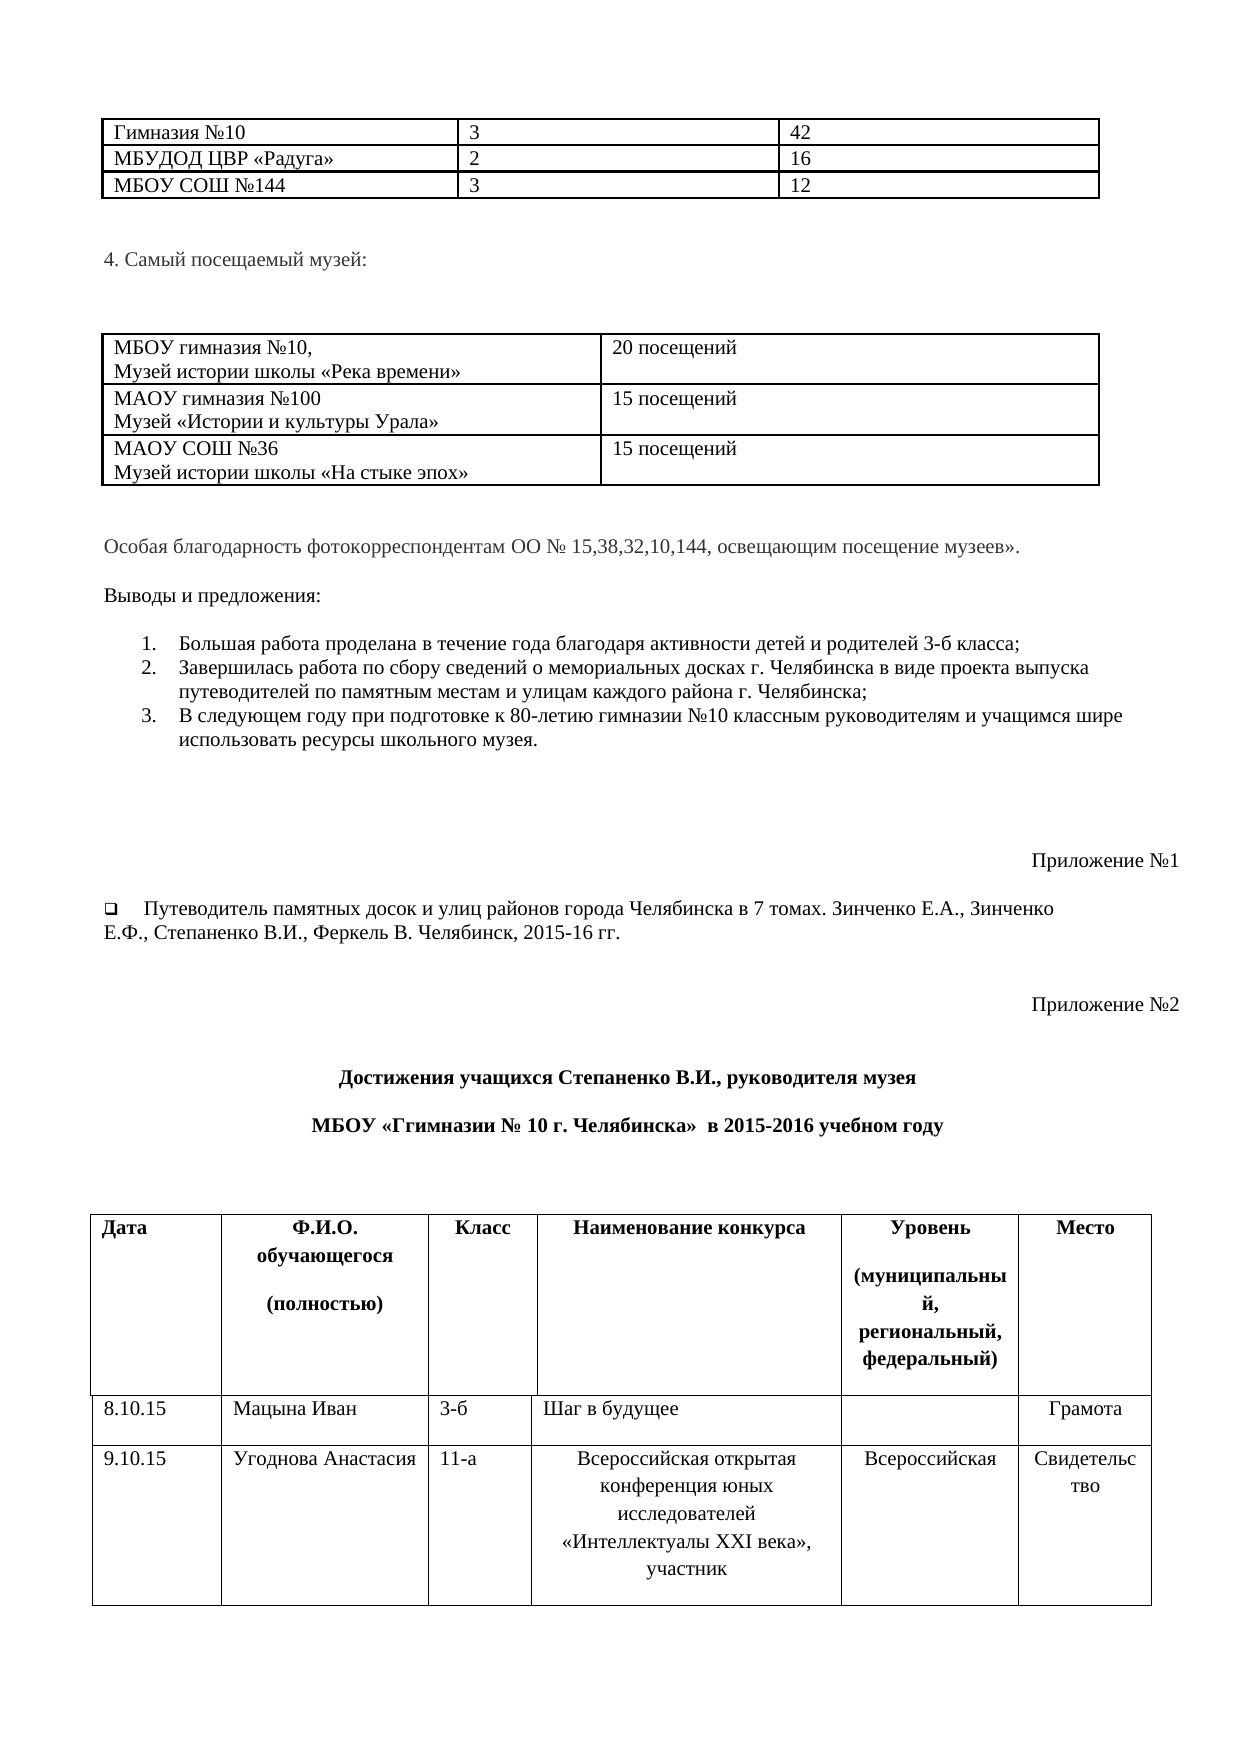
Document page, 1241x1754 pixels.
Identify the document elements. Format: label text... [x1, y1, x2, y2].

table_cell 9.10.15 [93, 1446, 221, 1605]
table_cell МБУДОД ЦВР «Радуга» [104, 146, 457, 170]
table_cell МАОУ гимназия №100 Музей «Истории и культуры Урала» [104, 385, 600, 433]
text Приложение №2 [103, 992, 1179, 1016]
text Достижения учащихся Степаненко В.И., руководителя музея [103, 1064, 1152, 1089]
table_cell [532, 1446, 841, 1605]
text 4. Самый посещаемый музей: [103, 247, 1152, 271]
table_cell 16 [780, 146, 1098, 170]
text Выводы и предложения: [103, 583, 1152, 607]
table_cell 42 [780, 120, 1098, 144]
text МБОУ «Ггимназии № . Челябинска» в 2015-2016 учебном году [103, 1113, 1152, 1137]
table_cell Свидетельство [1019, 1446, 1151, 1605]
table_cell 8.10.15 [93, 1396, 221, 1445]
table_cell МБОУ СОШ №144 [104, 173, 457, 197]
table_cell 12 [780, 173, 1098, 197]
list Завершилась работа по сбору сведений о мемориальных досках г. Челябинска в виде проекта выпуска путеводителей по памятным местам и улицам каждого района г. Челябинска; [141, 655, 1152, 703]
table_cell 15 посещений [602, 385, 1098, 433]
table_cell Всероссийская [842, 1446, 1018, 1605]
table_cell 2 [459, 146, 778, 170]
table_cell 15 посещений [602, 436, 1098, 484]
table_header Уровень (муниципальный, региональный, федеральный) [842, 1215, 1018, 1395]
table_cell Мацына Иван [222, 1396, 428, 1445]
table_cell Угоднова Анастасия [222, 1446, 428, 1605]
table_header Наименование конкурса [538, 1215, 841, 1395]
text Приложение №1 [103, 848, 1179, 872]
table_cell 3 [459, 120, 778, 144]
table_header Дата [91, 1215, 221, 1395]
table_cell МАОУ СОШ №36 Музей истории школы «На стыке эпох» [104, 436, 600, 484]
table_cell Шаг в будущее [532, 1396, 841, 1445]
table_cell 3-б [429, 1396, 531, 1445]
table_cell 11-а [429, 1446, 531, 1605]
table_cell 3 [459, 173, 778, 197]
table_cell Грамота [1019, 1396, 1151, 1445]
table_cell Гимназия №10 [104, 120, 457, 144]
text Особая благодарность фотокорреспондентам ОО № 15,38,32,10,144, освещающим посещение музеев». [103, 534, 1152, 558]
table_header Ф.И.О. обучающегося (полностью) [222, 1215, 428, 1395]
table_header 20 посещений [602, 335, 1098, 383]
list В следующем году при подготовке к 80-летию гимназии №10 классным руководителям и учащимся шире использовать ресурсы школьного музея. [141, 703, 1152, 751]
table_header Класс [429, 1215, 537, 1395]
list Путеводитель памятных досок и улиц районов города Челябинска в 7 томах. Зинченко Е.А., Зинченко Е.Ф., Степаненко В.И., Феркель В. Челябинск, 2015-16 гг. [103, 896, 1100, 944]
table_header МБОУ гимназия №10, Музей истории школы «Река времени» [104, 335, 600, 383]
list Большая работа проделана в течение года благодаря активности детей и родителей 3-б класса; [141, 631, 1152, 655]
table_cell [842, 1396, 1018, 1445]
table_header Место [1019, 1215, 1151, 1395]
